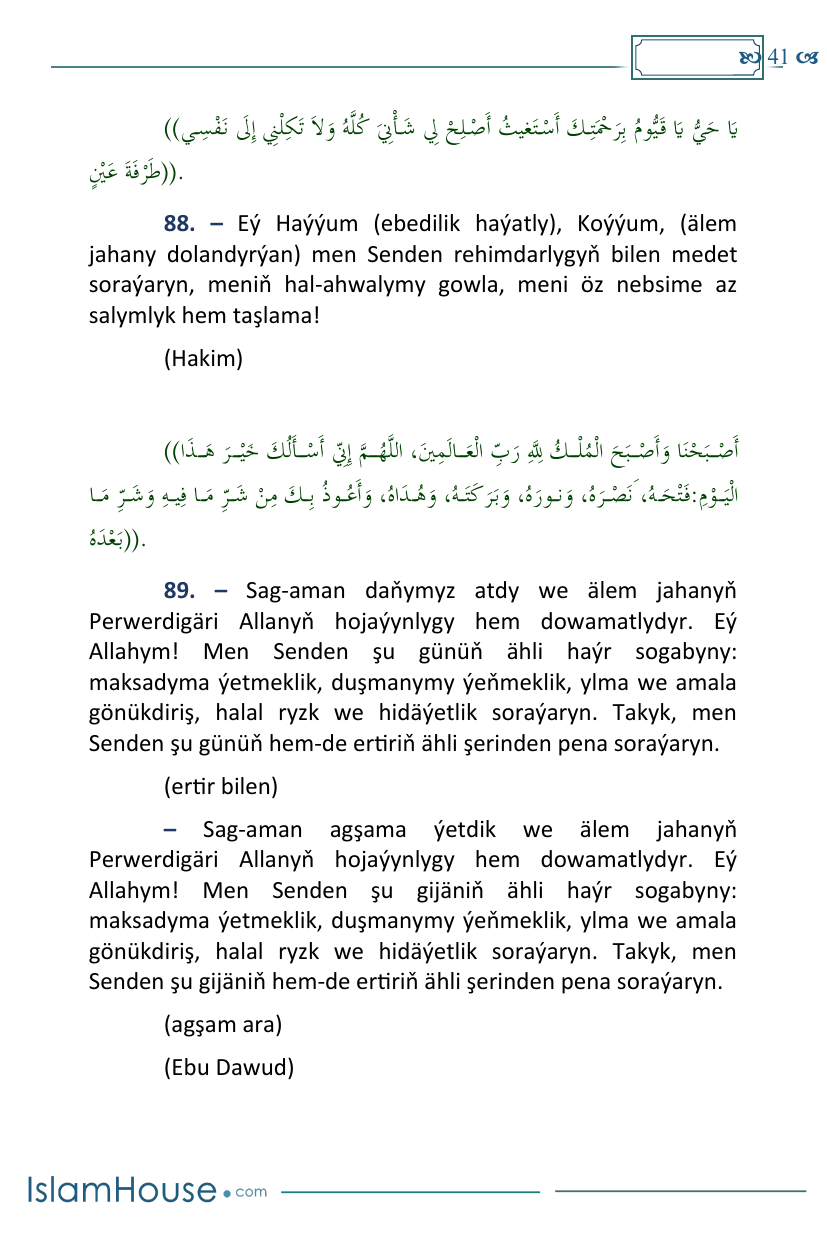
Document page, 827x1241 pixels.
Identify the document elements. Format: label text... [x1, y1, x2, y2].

text (agşam ara) [89, 1008, 738, 1039]
text ((أَصْبَحْنَا وَأَصْبَحَ الْمُلْكُ لِلَّهِ رَبِّ الْعَالَمِينَ، اللَّهُـمَّ إِنِّي أَسْأَلُكَ خَيْرَ هَذَا الْيَوْمِ:فَتْحَهُ، َنَصْرَهُ، وَنورَهُ، وَبَرَكَتَهُ، وَهُدَاهُ، وَأَعُوذُ بِكَ مِنْ شَرِّ مَا فِيهِ وَشَرِّ مَا بَعْدَهُ)). [89, 431, 738, 562]
picture [548, 1170, 807, 1208]
text (Hakim) [89, 342, 738, 372]
text 89. – Sag-aman daňymyz atdy we älem jahanyň Perwerdigäri Allanyň hojaýynlygy hem dowamatlydyr. Eý Allahym! Men Senden şu günüň ähli haýr sogabyny: maksadyma ýetmeklik, duşmanymy ýeňmeklik, ylma we amala gönükdiriş, halal ryzk we hidäýetlik soraýaryn. Takyk, men Senden şu günüň hem-de ertiriň ähli şerinden pena soraýaryn. [89, 574, 738, 757]
picture [20, 1171, 541, 1209]
text ((يَا حَيُّ يَا قَيُّومُ بِرَحْمَتِكَ أَسْتَغيثُ أَصْلِحْ لِي شَأْنِيَ كُلَّهُ وَلاَ تَكِلْنِي إِلَى نَفْسِي طَرْفَةَ عَيْنٍ)). [89, 107, 738, 195]
text (ertir bilen) [89, 770, 738, 800]
text (Ebu Dawud) [89, 1052, 738, 1082]
text 88. – Eý Haýýum (ebedilik haýatly), Koýýum, (älem jahany dolandyrýan) men Senden rehimdarlygyň bilen medet soraýaryn, meniň hal-ahwalymy gowla, meni öz nebsime az salymlyk hem taşlama! [89, 207, 738, 329]
text – Sag-aman agşama ýetdik we älem jahanyň Perwerdigäri Allanyň hojaýynlygy hem dowamatlydyr. Eý Allahym! Men Senden şu gijäniň ähli haýr sogabyny: maksadyma ýetmeklik, duşmanymy ýeňmeklik, ylma we amala gönükdiriş, halal ryzk we hidäýetlik soraýaryn. Takyk, men Senden şu gijäniň hem-de ertiriň ähli şerinden pena soraýaryn. [89, 813, 738, 996]
